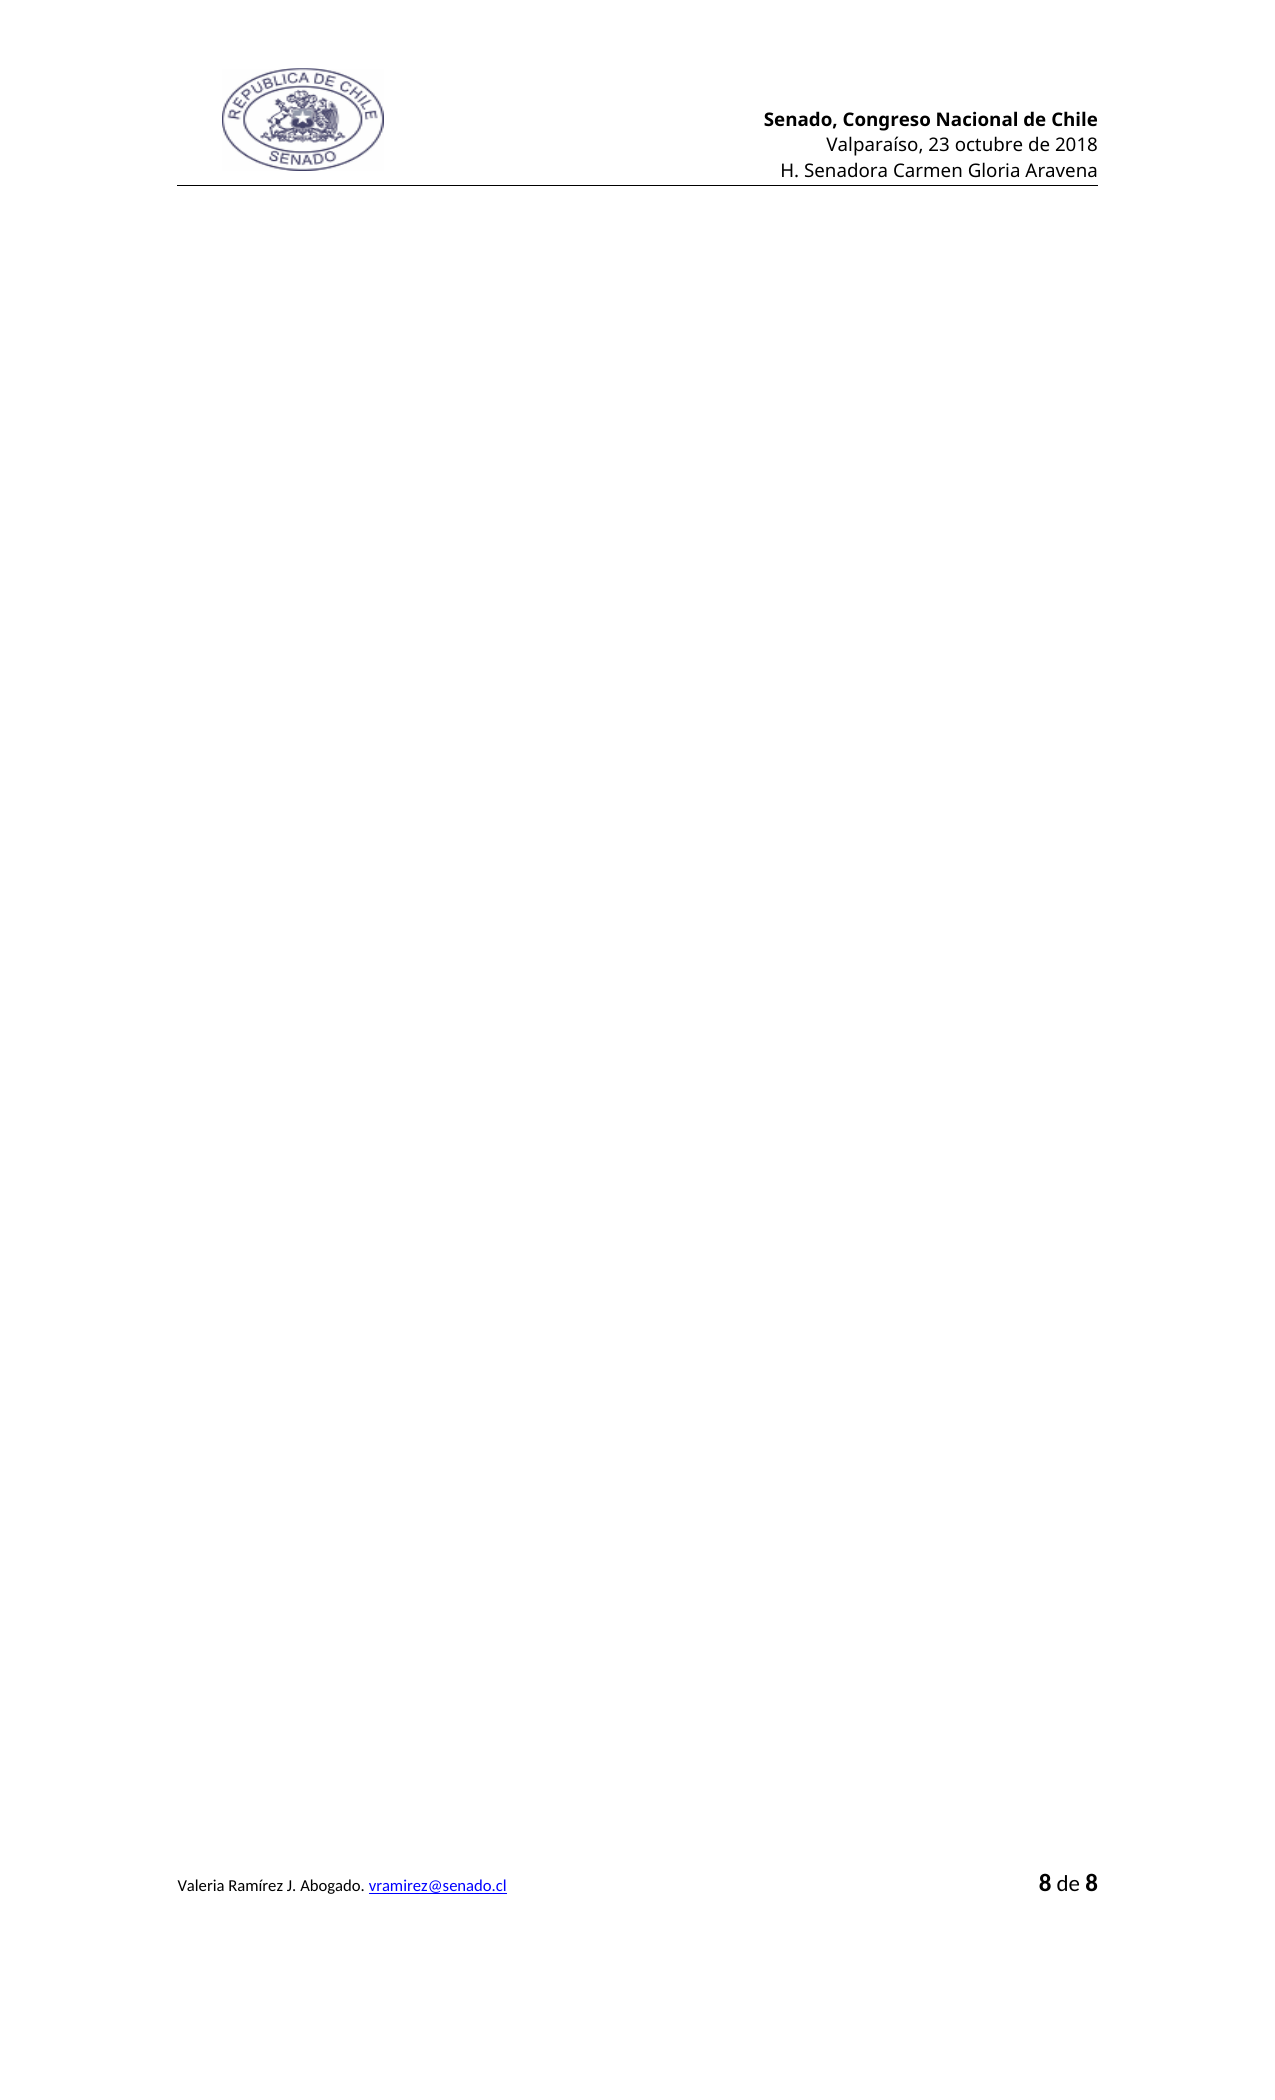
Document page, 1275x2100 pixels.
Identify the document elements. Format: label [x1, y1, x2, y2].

picture [222, 68, 384, 171]
